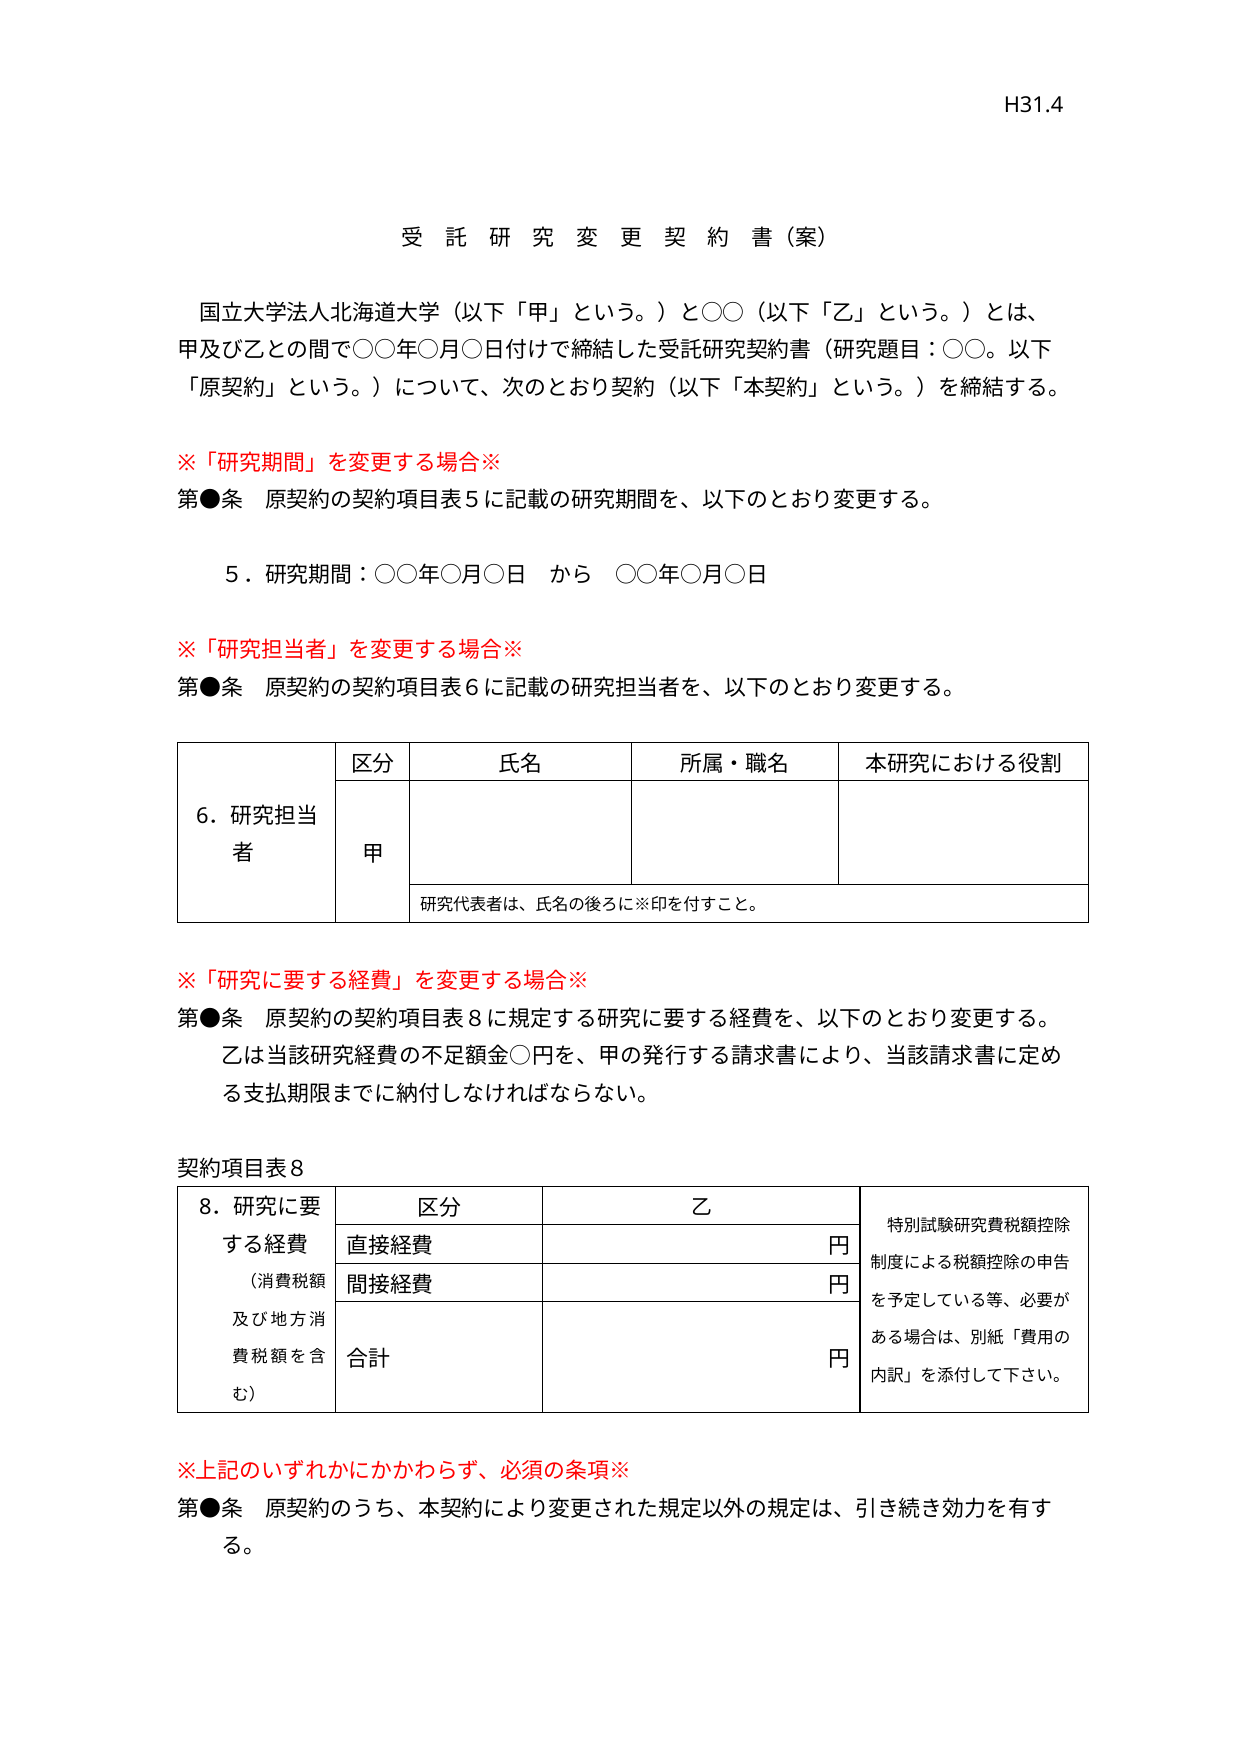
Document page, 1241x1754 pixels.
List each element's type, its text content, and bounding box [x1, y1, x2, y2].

text 国立大学法人北海道大学（以下「甲」という。）と○○（以下「乙」という。）とは、甲及び乙との間で○○年○月○日付けで締結した受託研究契約書（研究題目：○○。以下「原契約」という。）について、次のとおり契約（以下「本契約」という。）を締結する。 [177, 292, 1063, 404]
text ※「研究担当者」を変更する場合※ [177, 629, 1063, 667]
text 第●条 原契約の契約項目表８に規定する研究に要する経費を、以下のとおり変更する。乙は当該研究経費の不足額金○円を、甲の発行する請求書により、当該請求書に定める支払期限までに納付しなければならない。 [177, 998, 1063, 1111]
table_header 区分 [336, 1187, 542, 1224]
table_cell [632, 781, 838, 883]
table_header 8．研究に要 する経費 （消費税額及び地方消費税額を含む） [178, 1187, 335, 1412]
text ※「研究に要する経費」を変更する場合※ [177, 961, 1063, 998]
table_cell 円 [543, 1302, 859, 1412]
table_cell 円 [543, 1264, 859, 1301]
table_cell 円 [543, 1225, 859, 1263]
text 第●条 原契約の契約項目表５に記載の研究期間を、以下のとおり変更する。 [177, 479, 1063, 517]
text 受 託 研 究 変 更 契 約 書（案） [177, 217, 1063, 254]
text ５．研究期間：○○年○月○日 から ○○年○月○日 [177, 554, 1063, 592]
table_header 特別試験研究費税額控除制度による税額控除の申告を予定している等、必要がある場合は、別紙「費用の内訳」を添付して下さい。 [861, 1187, 1088, 1412]
table_header 所属・職名 [632, 743, 838, 780]
table_header 乙 [543, 1187, 859, 1224]
text 第●条 原契約の契約項目表６に記載の研究担当者を、以下のとおり変更する。 [177, 667, 1063, 704]
table_header 本研究における役割 [839, 743, 1088, 780]
table_header 区分 [336, 743, 409, 780]
text 契約項目表８ [177, 1148, 1063, 1186]
table_cell 甲 [336, 781, 409, 922]
table_cell 研究代表者は、氏名の後ろに※印を付すこと。 [410, 885, 1088, 922]
table_cell [410, 781, 631, 883]
table_header 6．研究担当 者 [178, 743, 335, 922]
table_cell 直接経費 [336, 1225, 542, 1263]
table_header 氏名 [410, 743, 631, 780]
text ※「研究期間」を変更する場合※ [177, 442, 1063, 479]
text 第●条 原契約のうち、本契約により変更された規定以外の規定は、引き続き効力を有する。 [177, 1488, 1063, 1563]
table_cell 合計 [336, 1302, 542, 1412]
text ※上記のいずれかにかかわらず、必須の条項※ [177, 1450, 1063, 1488]
table_cell 間接経費 [336, 1264, 542, 1301]
table_cell [839, 781, 1088, 883]
